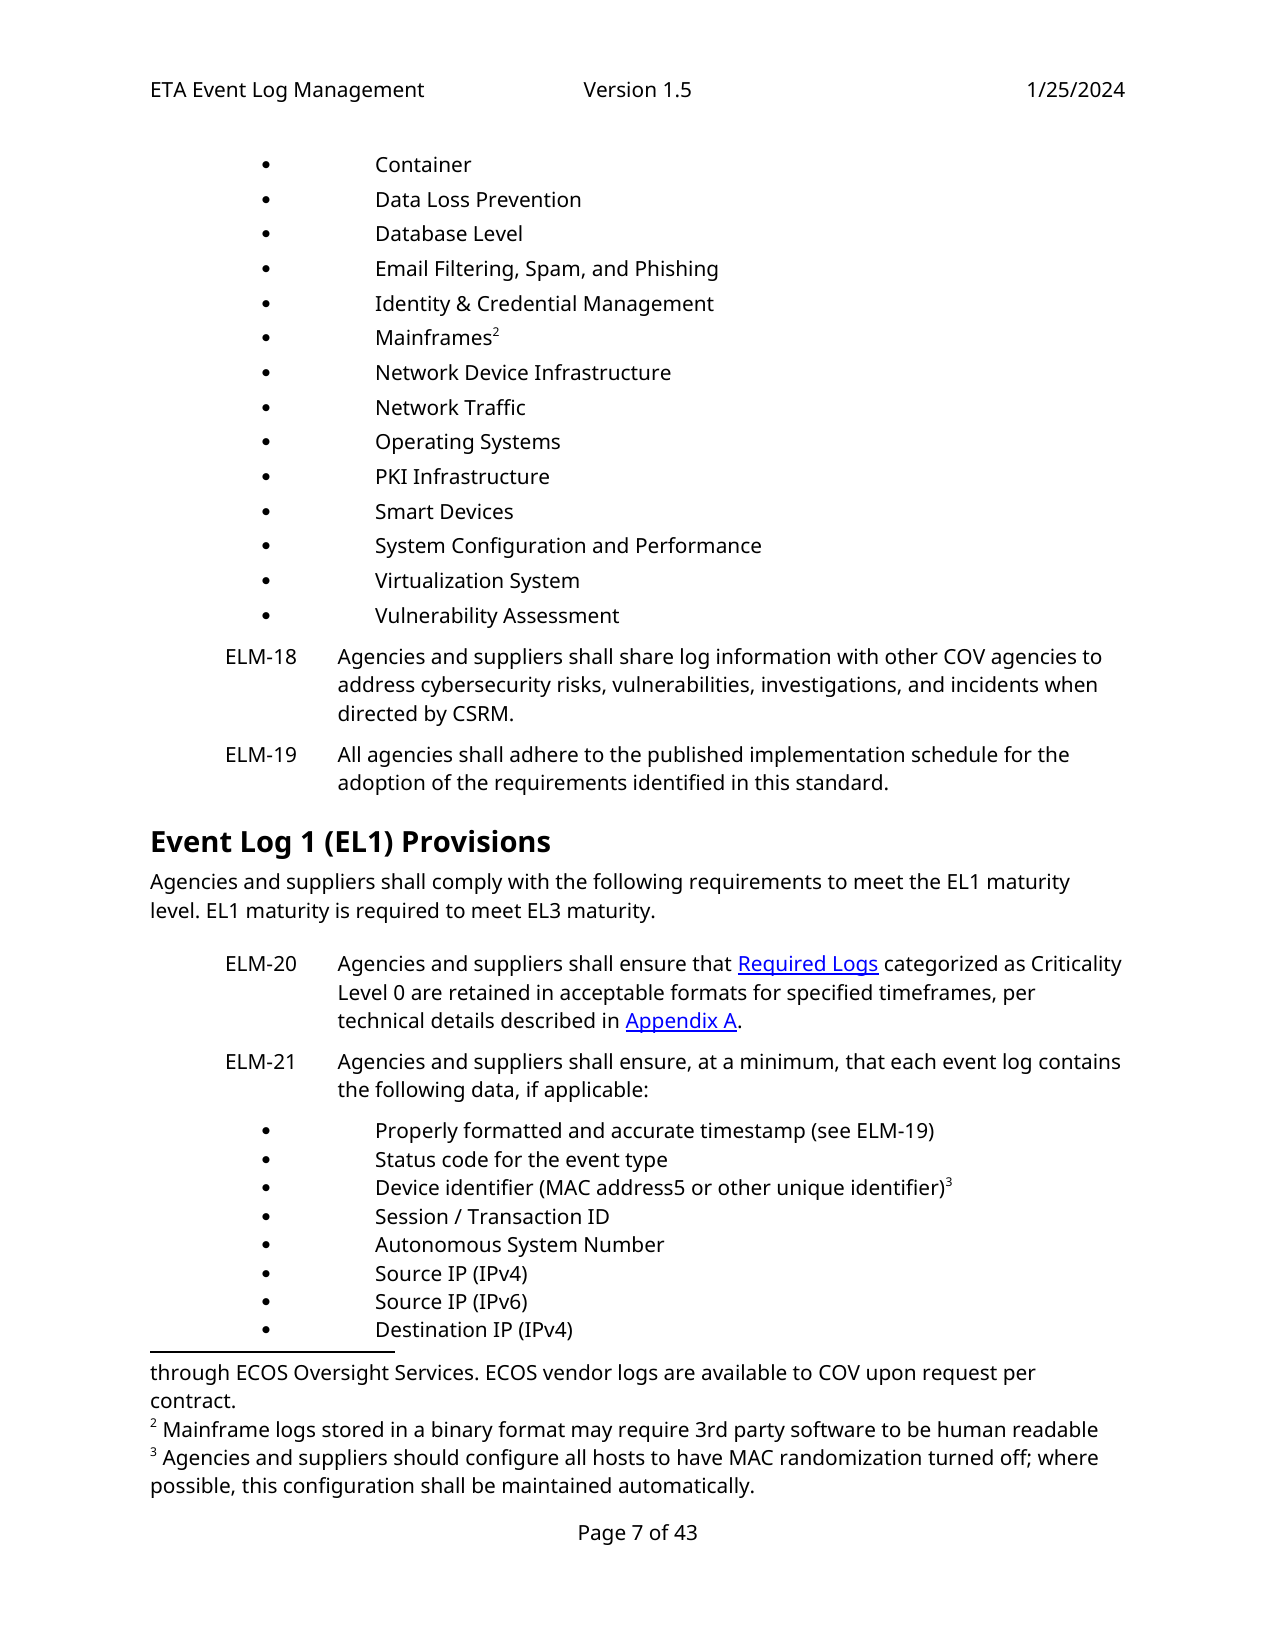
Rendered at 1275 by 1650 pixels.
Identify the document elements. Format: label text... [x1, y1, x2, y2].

text Session / Transaction ID [262, 1202, 1125, 1230]
text Smart Devices [262, 497, 1125, 525]
text Network Traffic [262, 393, 1125, 421]
text Status code for the event type [262, 1145, 1125, 1173]
text ELM-20 Agencies and suppliers shall ensure that Required Logs categorized as Criticality Level 0 are retained in acceptable formats for specified timeframes, per technical details described in Appendix A. [225, 949, 1125, 1035]
text Database Level [262, 219, 1125, 248]
text Data Loss Prevention [262, 185, 1125, 213]
text PKI Infrastructure [262, 462, 1125, 491]
text ELM-18 Agencies and suppliers shall share log information with other COV agencies to address cybersecurity risks, vulnerabilities, investigations, and incidents when directed by CSRM. [225, 642, 1125, 727]
text Container [262, 150, 1125, 178]
text Network Device Infrastructure [262, 358, 1125, 387]
text Autonomous System Number [262, 1230, 1125, 1259]
text System Configuration and Performance [262, 532, 1125, 560]
text Virtualization System [262, 566, 1125, 595]
text Destination IP (IPv4) [262, 1316, 1125, 1344]
text Agencies and suppliers shall comply with the following requirements to meet the EL1 maturity level. EL1 maturity is required to meet EL3 maturity. [150, 867, 1125, 924]
text Device identifier (MAC address5 or other unique identifier) [262, 1173, 1125, 1202]
text Identity & Credential Management [262, 289, 1125, 317]
text ELM-21 Agencies and suppliers shall ensure, at a minimum, that each event log contains the following data, if applicable: [225, 1047, 1125, 1104]
text Source IP (IPv4) [262, 1259, 1125, 1287]
text Vulnerability Assessment [262, 601, 1125, 629]
text Source IP (IPv6) [262, 1287, 1125, 1316]
text Email Filtering, Spam, and Phishing [262, 254, 1125, 282]
text Mainframes [262, 323, 1125, 352]
text Event Log 1 (EL1) Provisions [150, 822, 1125, 861]
text ELM-19 All agencies shall adhere to the published implementation schedule for the adoption of the requirements identified in this standard. [225, 740, 1125, 797]
text Properly formatted and accurate timestamp (see ELM-19) [262, 1117, 1125, 1145]
text Operating Systems [262, 427, 1125, 456]
